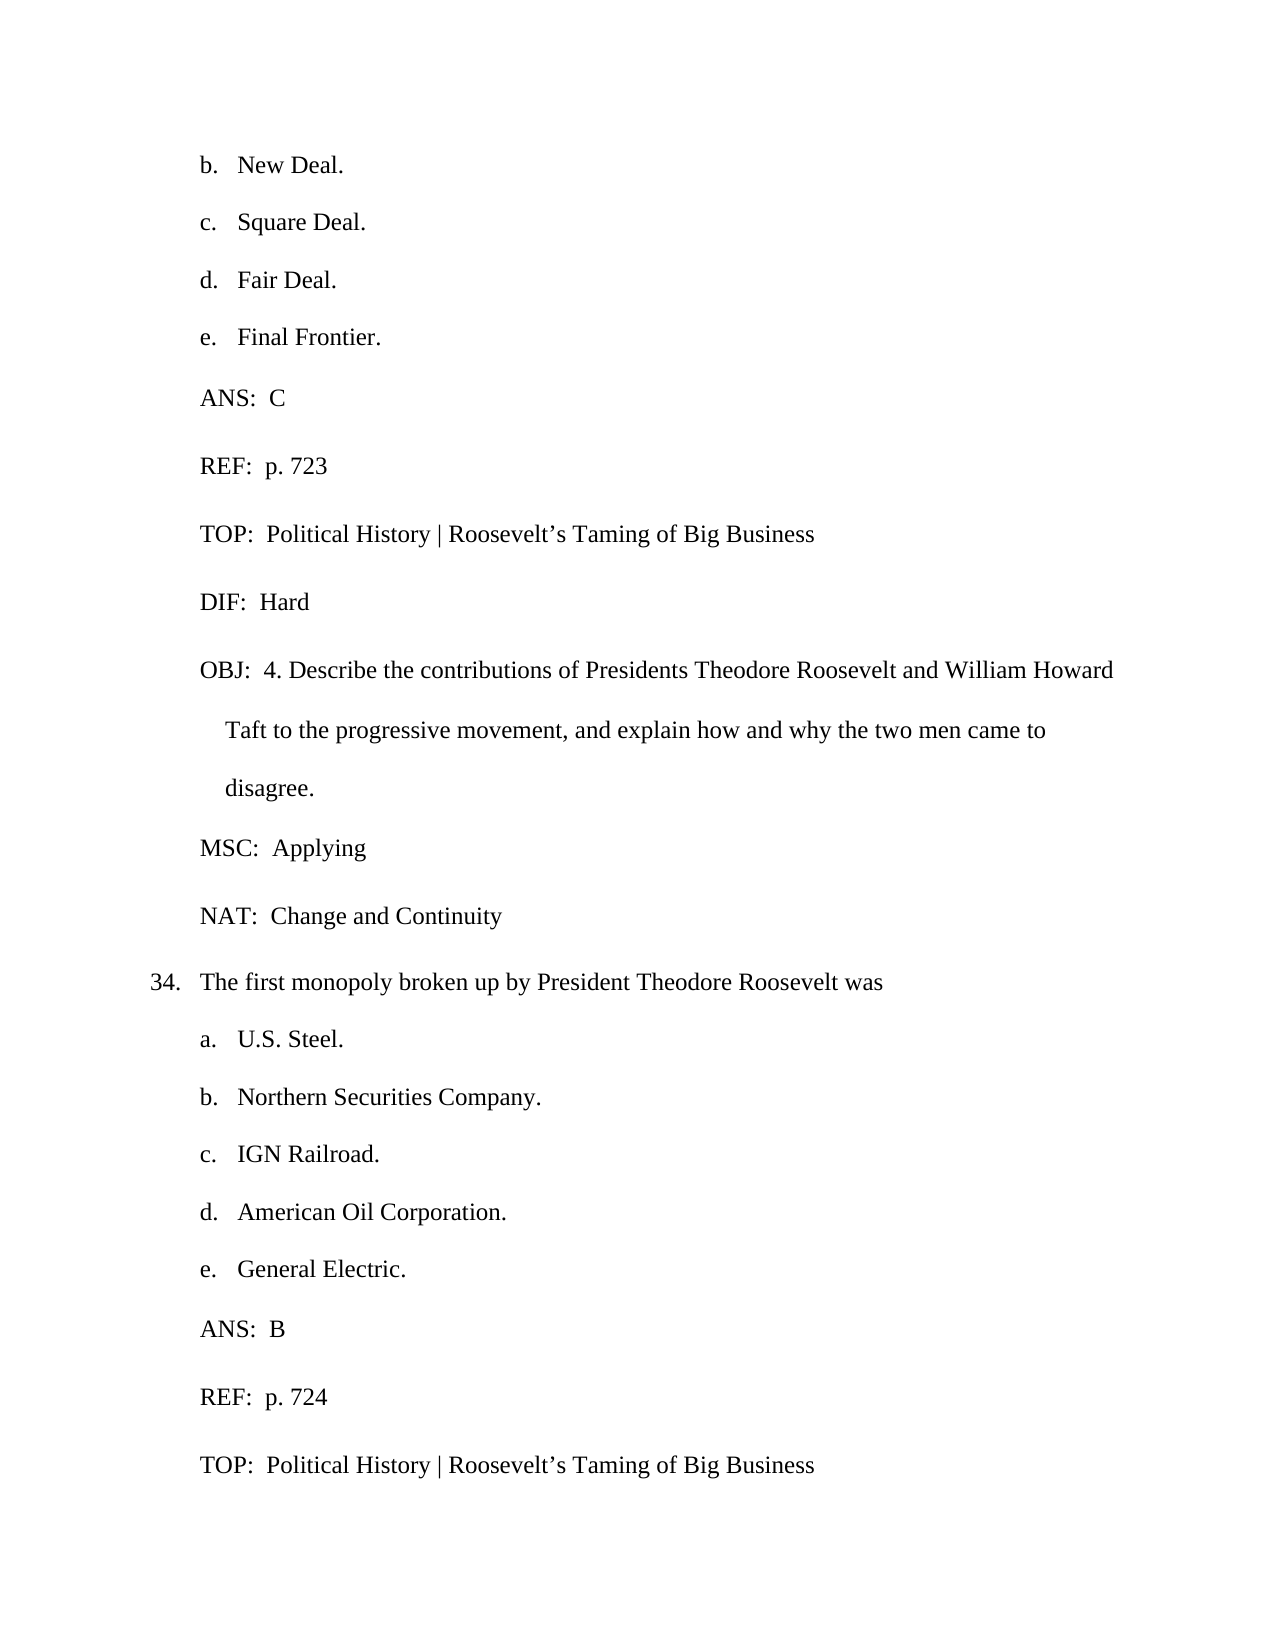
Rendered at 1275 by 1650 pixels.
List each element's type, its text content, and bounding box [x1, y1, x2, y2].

text REF: p. 723 [199, 448, 1125, 482]
list General Electric. [199, 1254, 1125, 1283]
text TOP: Political History | Roosevelt’s Taming of Big Business [199, 516, 1125, 550]
list American Oil Corporation. [199, 1197, 1125, 1225]
list The first monopoly broken up by President Theodore Roosevelt was [150, 967, 1125, 995]
text ANS: C [199, 380, 1125, 414]
text ANS: B [199, 1312, 1125, 1346]
text REF: p. 724 [199, 1380, 1125, 1414]
text NAT: Change and Continuity [199, 898, 1125, 932]
list New Deal. [199, 150, 1125, 179]
text DIF: Hard [199, 584, 1125, 618]
text OBJ: 4. Describe the contributions of Presidents Theodore Roosevelt and William Howard Taft to the progressive movement, and explain how and why the two men came to disagree. [199, 652, 1125, 802]
list IGN Railroad. [199, 1139, 1125, 1168]
list Fair Deal. [199, 265, 1125, 294]
list Northern Securities Company. [199, 1082, 1125, 1110]
list U.S. Steel. [199, 1024, 1125, 1053]
list Final Frontier. [199, 322, 1125, 351]
text TOP: Political History | Roosevelt’s Taming of Big Business [199, 1448, 1125, 1482]
list Square Deal. [199, 207, 1125, 236]
text MSC: Applying [199, 830, 1125, 864]
